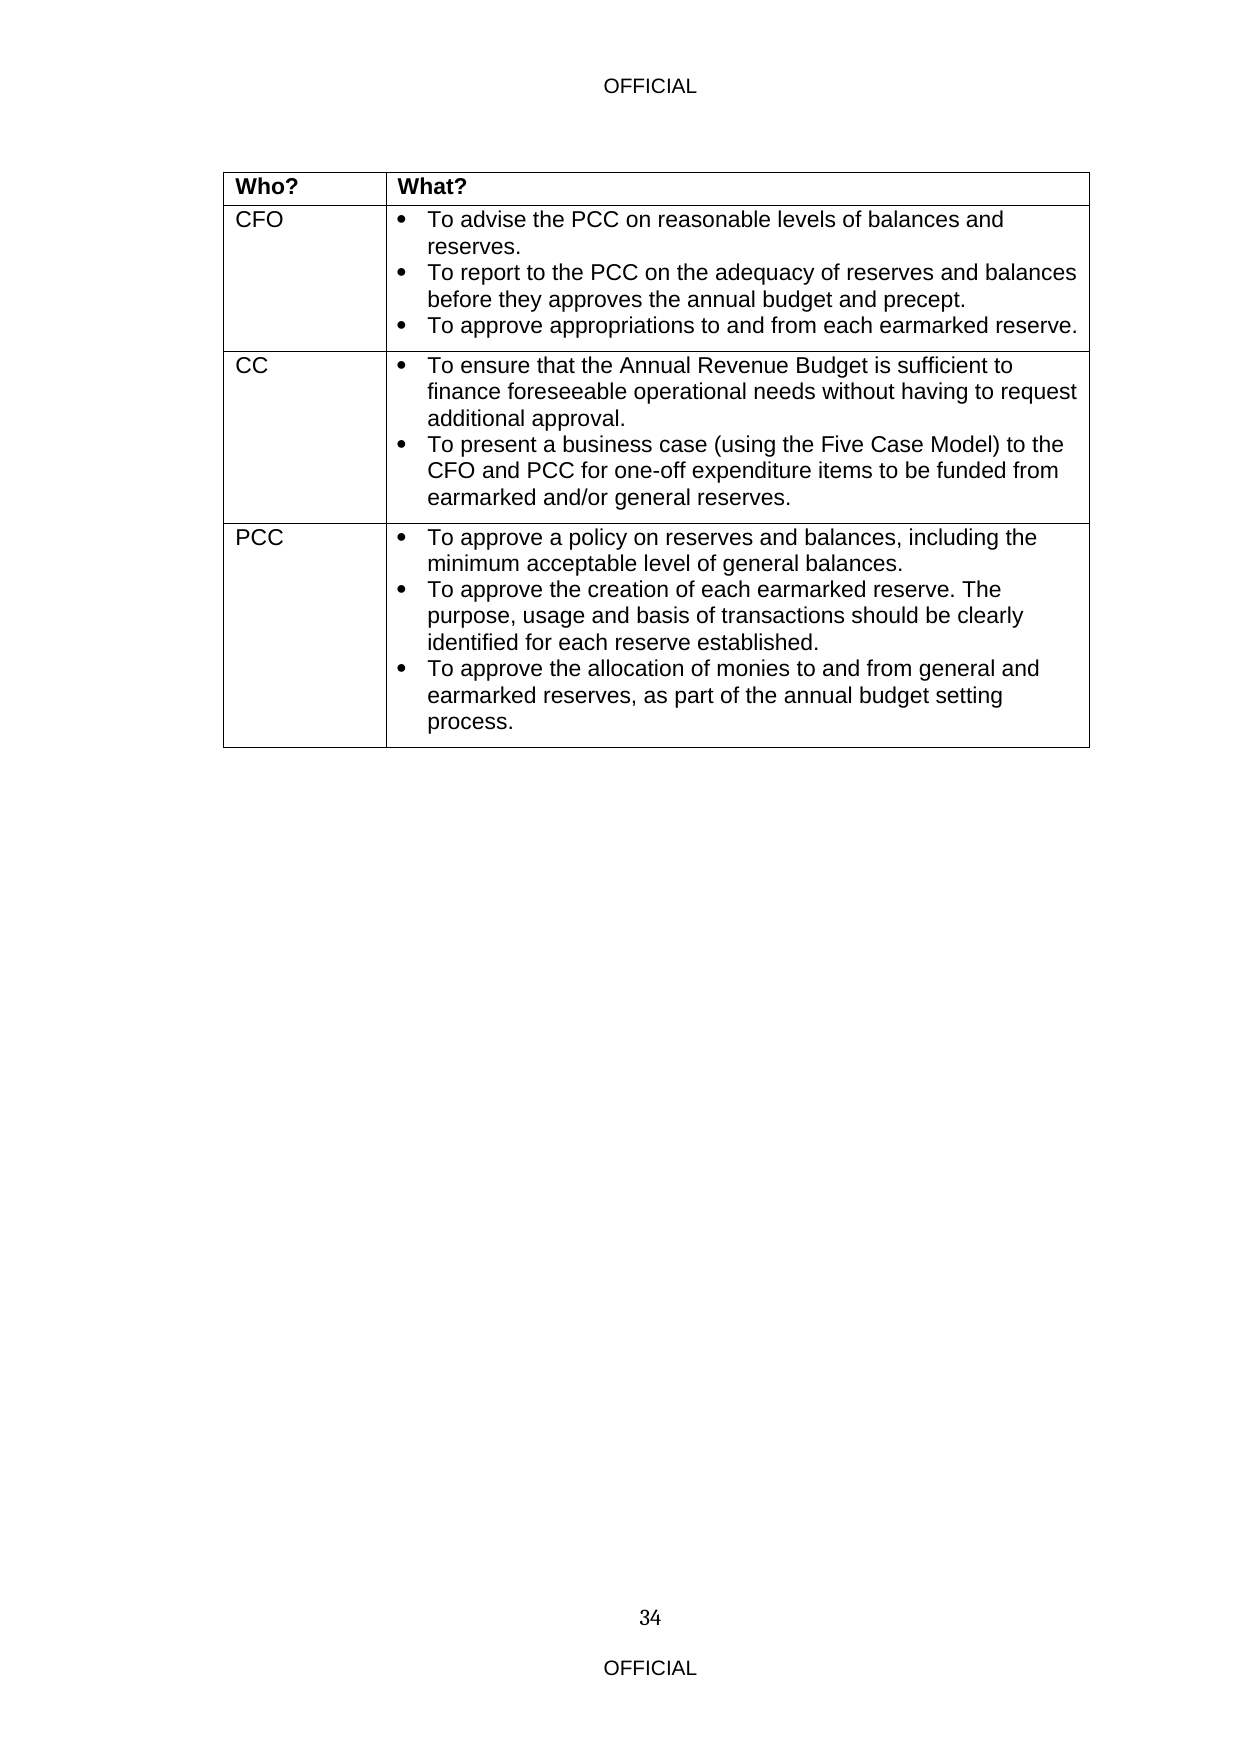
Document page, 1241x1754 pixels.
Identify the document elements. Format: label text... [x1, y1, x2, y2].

table_cell To approve a policy on reserves and balances, including the minimum acceptable level of general balances. To approve the creation of each earmarked reserve. The purpose, usage and basis of transactions should be clearly identified for each reserve established. To approve the allocation of monies to and from general and earmarked reserves, as part of the annual budget setting process. [387, 524, 1089, 747]
table_cell To ensure that the Annual Revenue Budget is sufficient to finance foreseeable operational needs without having to request additional approval. To present a business case (using the Five Case Model) to the CFO and PCC for one-off expenditure items to be funded from earmarked and/or general reserves. [387, 352, 1089, 522]
table_header What? [387, 173, 1089, 205]
table_cell To advise the PCC on reasonable levels of balances and reserves. To report to the PCC on the adequacy of reserves and balances before they approves the annual budget and precept. To approve appropriations to and from each earmarked reserve. [387, 206, 1089, 351]
table_cell CFO [224, 206, 386, 351]
table_cell CC [224, 352, 386, 522]
table_header Who? [224, 173, 386, 205]
table_cell PCC [224, 524, 386, 747]
